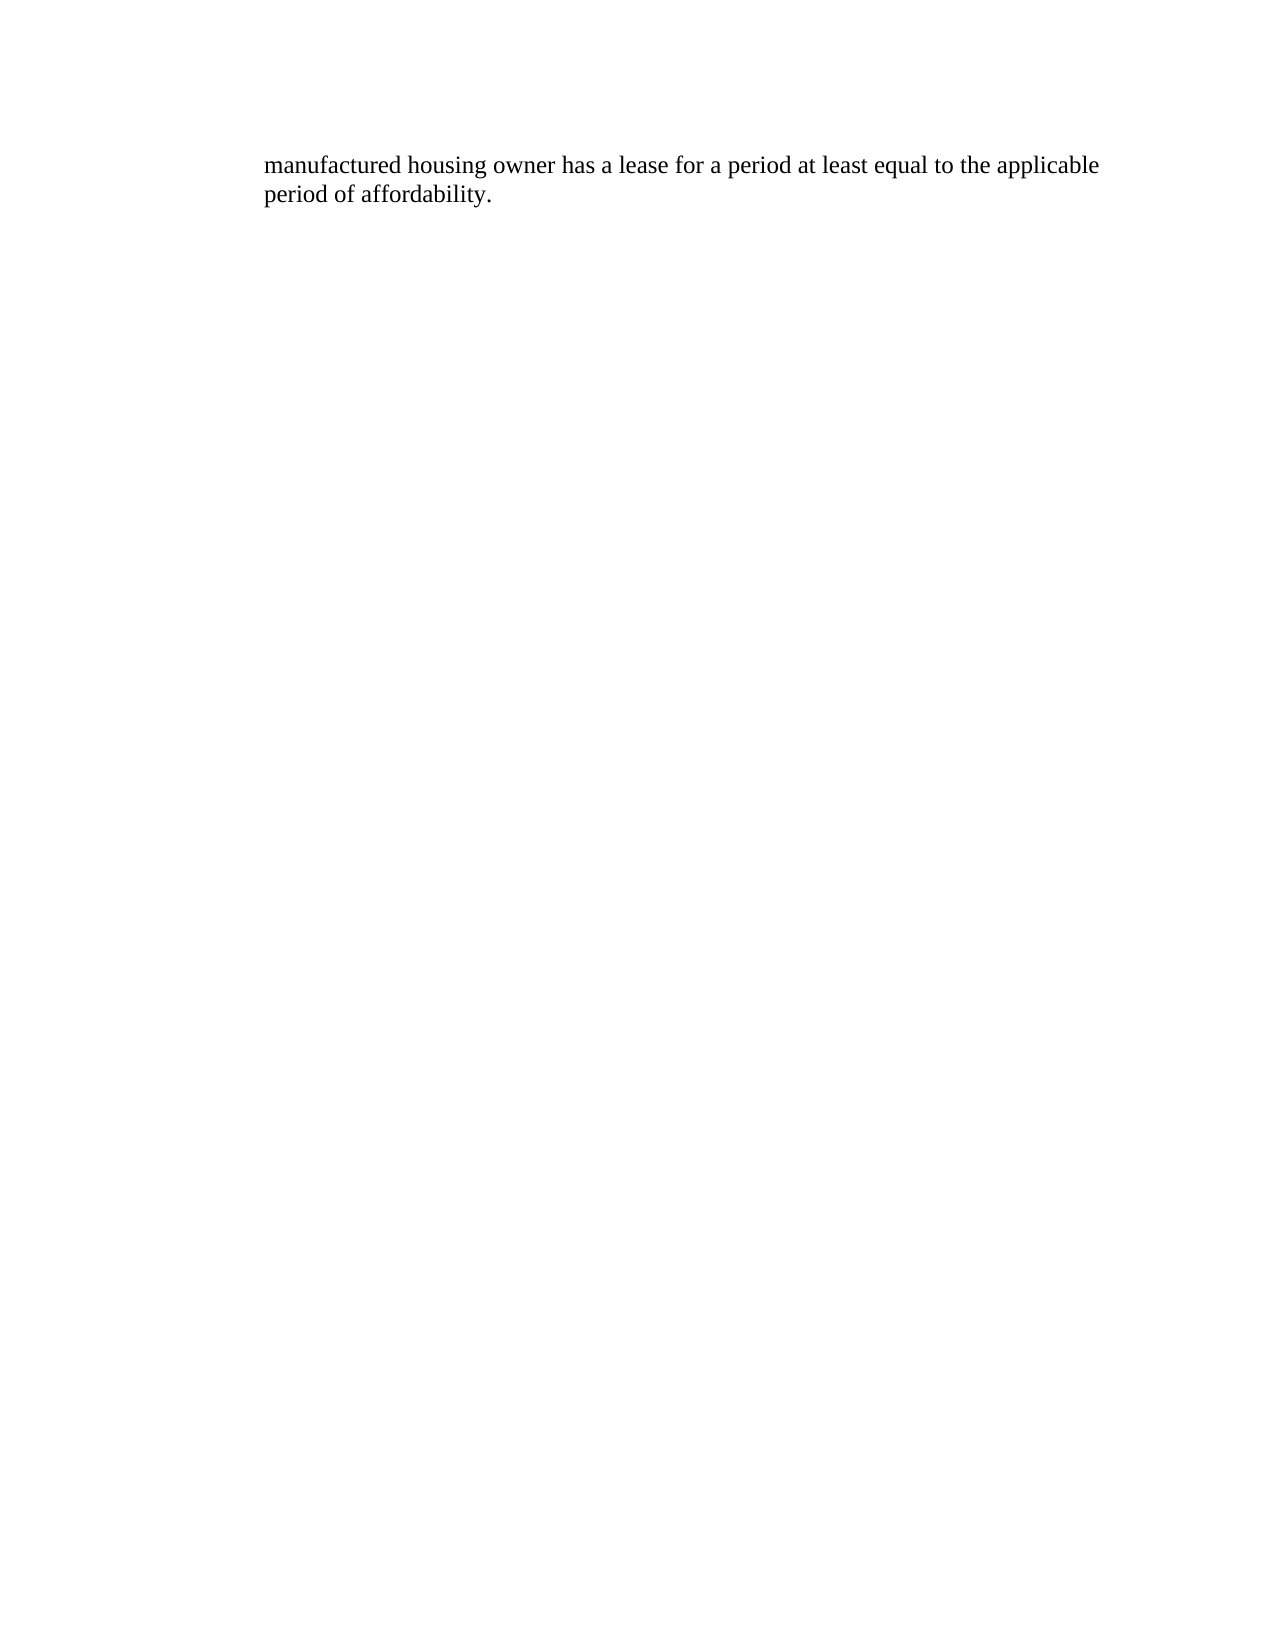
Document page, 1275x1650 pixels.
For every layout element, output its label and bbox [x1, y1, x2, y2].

list [214, 150, 1125, 207]
